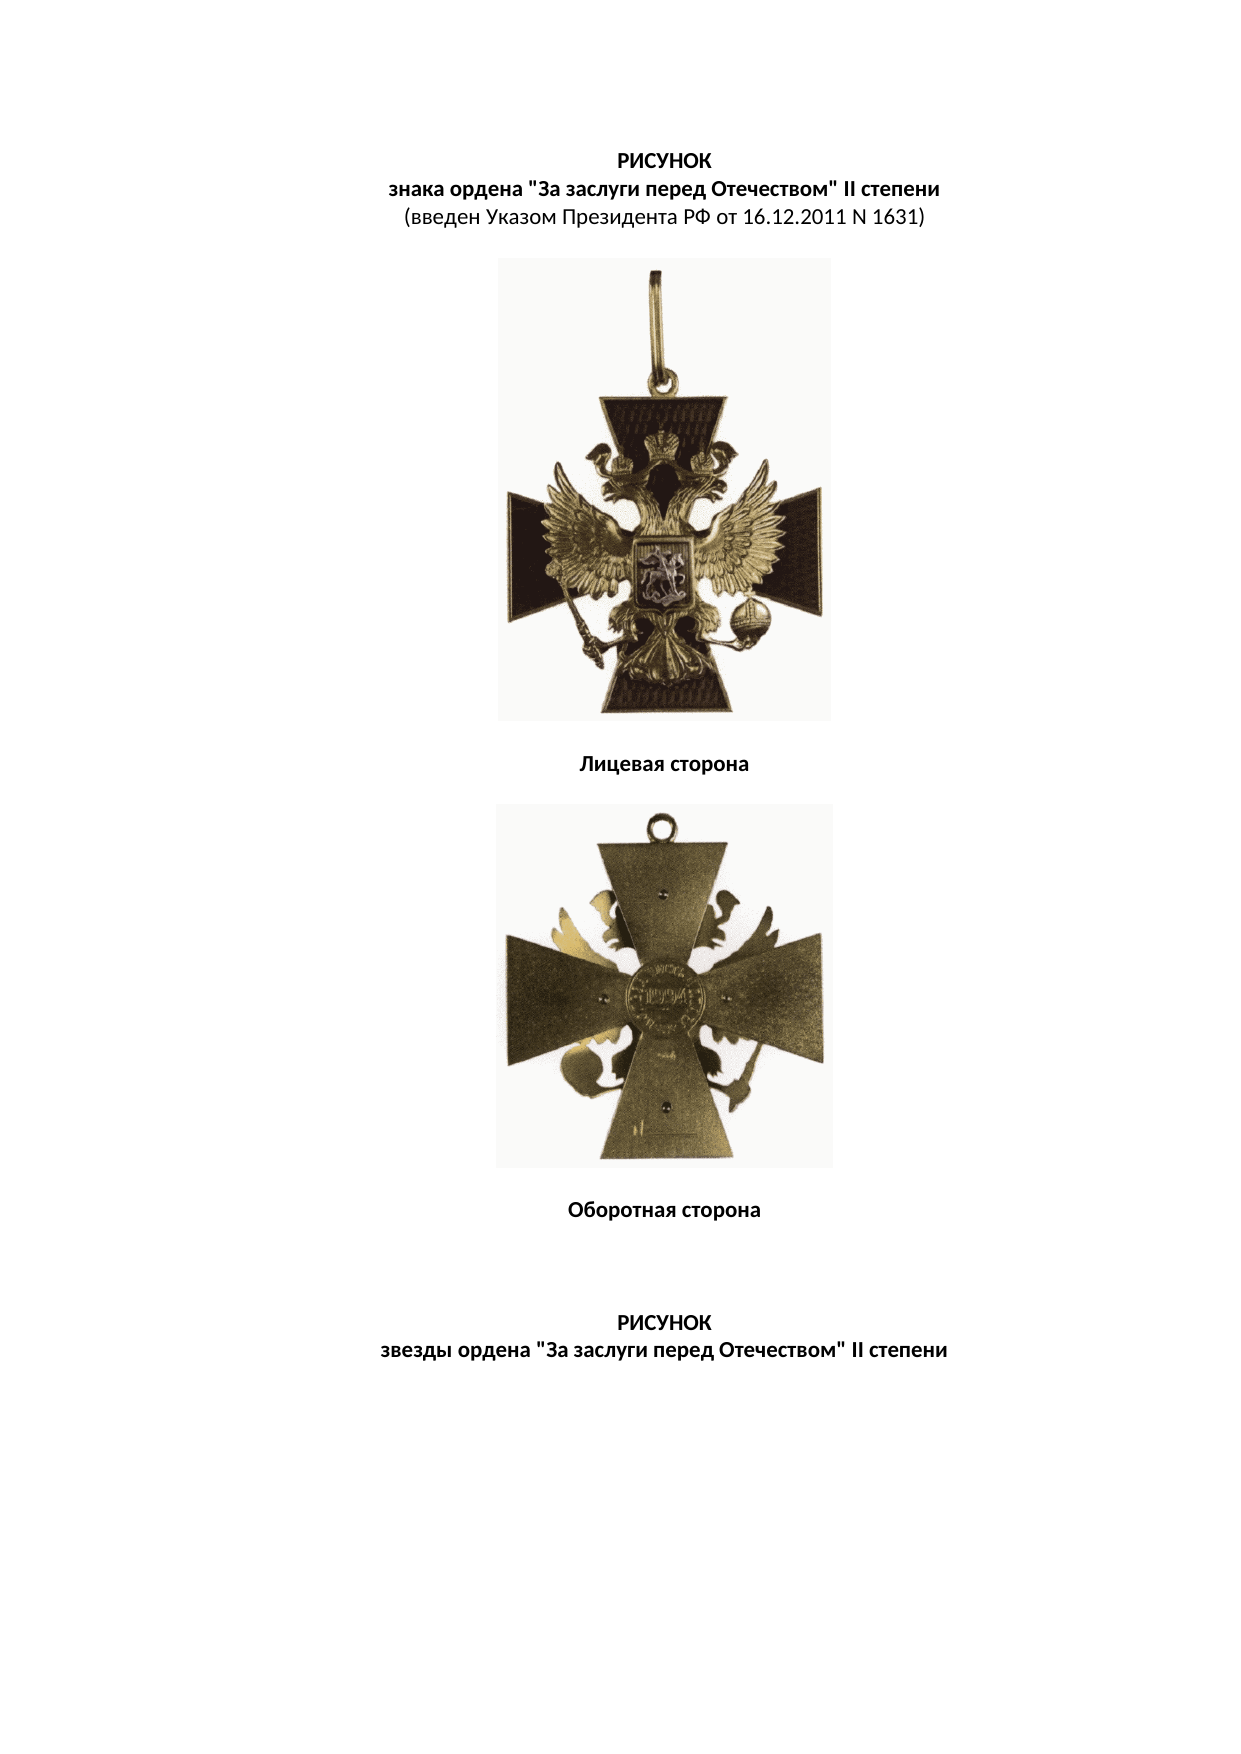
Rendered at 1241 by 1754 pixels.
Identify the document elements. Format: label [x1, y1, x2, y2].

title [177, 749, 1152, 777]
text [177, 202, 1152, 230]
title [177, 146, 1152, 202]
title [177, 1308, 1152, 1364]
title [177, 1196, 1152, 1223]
picture [496, 804, 833, 1168]
picture [498, 258, 831, 721]
